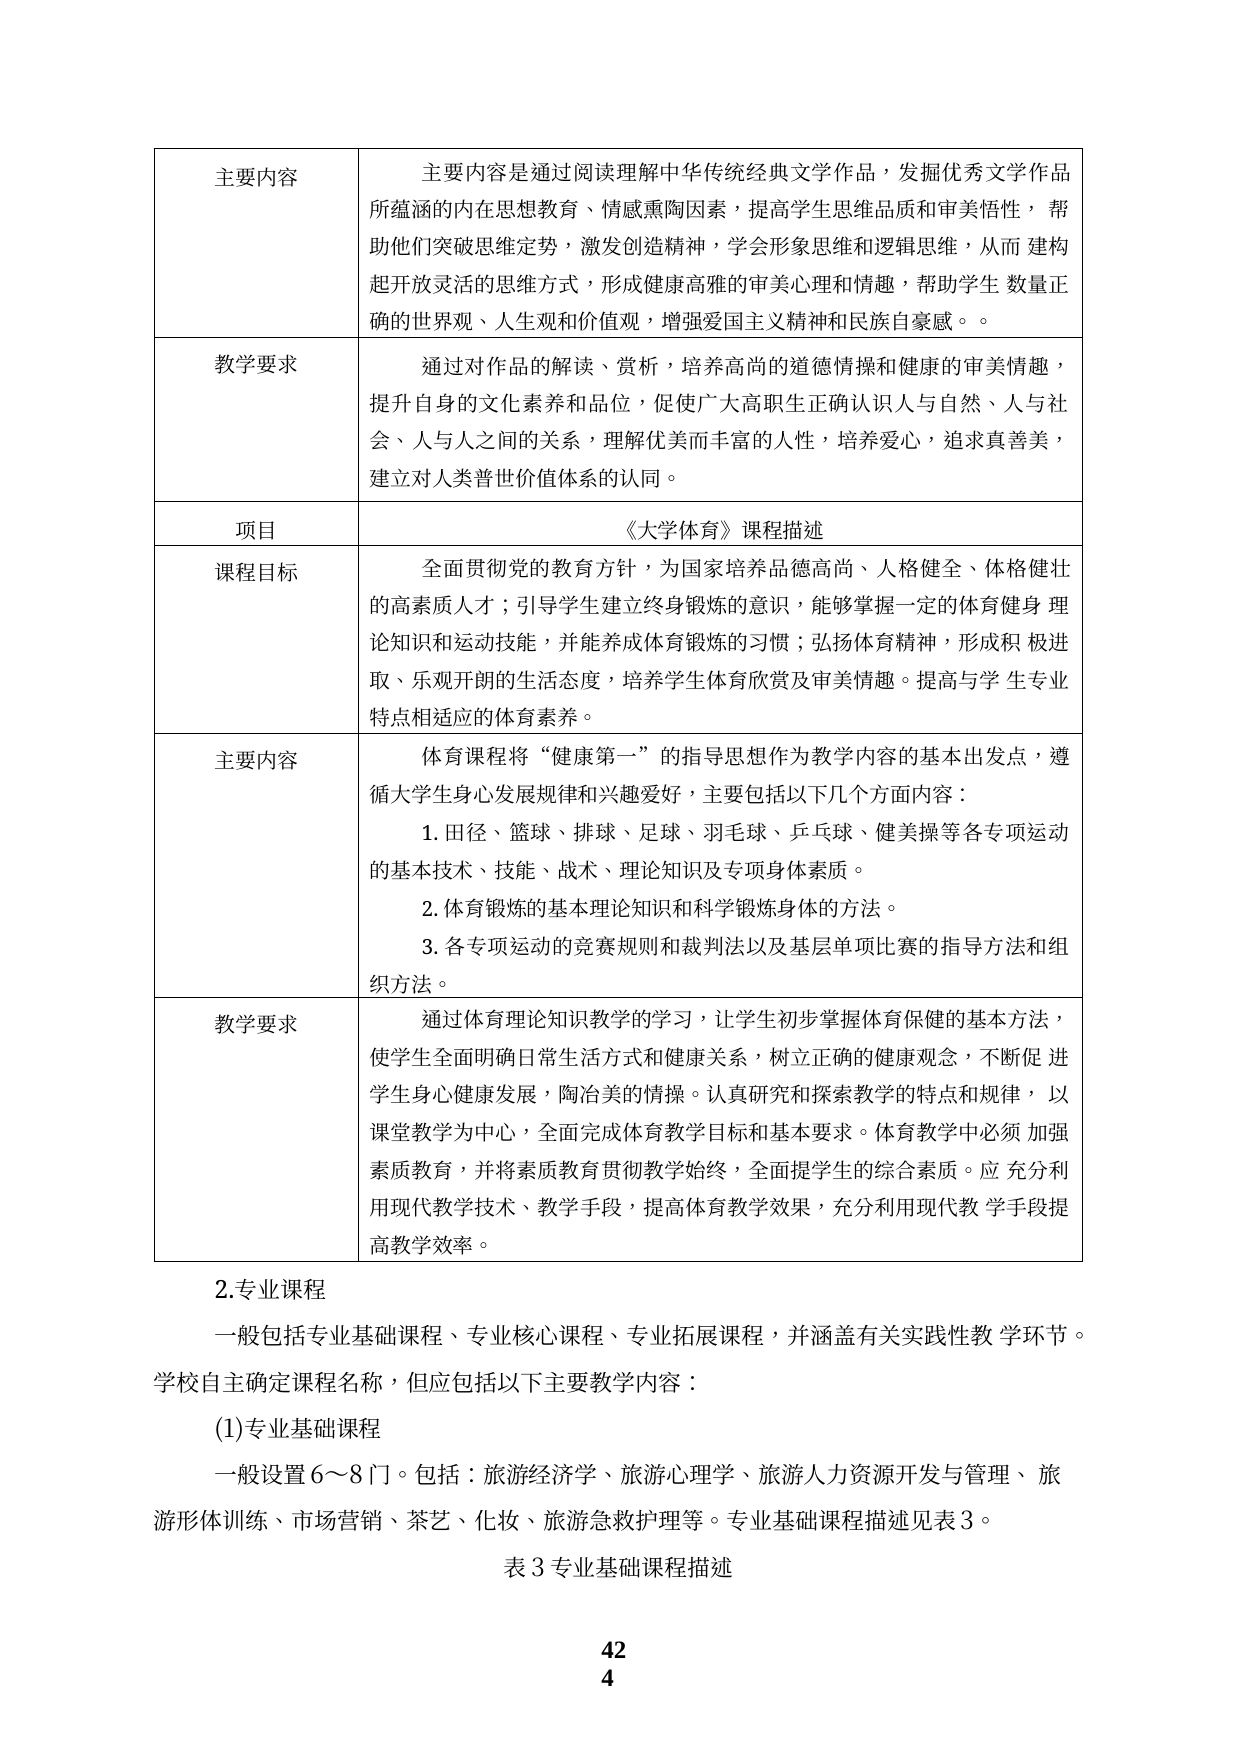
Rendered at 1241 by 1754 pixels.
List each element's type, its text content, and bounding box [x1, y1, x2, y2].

subtitle 表3专业基础课程描述 [154, 1539, 1082, 1585]
table_cell 通过体育理论知识教学的学习，让学生初步掌握体育保健的基本方法， 使学生全面明确日常生活方式和健康关系，树立正确的健康观念，不断促 进学生身心健康发展，陶冶美的情操。认真研究和探索教学的特点和规律， 以课堂教学为中心，全面完成体育教学目标和基本要求。体育教学中必须 加强素质教育，并将素质教育贯彻教学始终，全面提学生的综合素质。应 充分利用现代教学技术、教学手段，提高体育教学效果，充分利用现代教 学手段提高教学效率。 [359, 998, 1082, 1261]
table_header 主要内容是通过阅读理解中华传统经典文学作品，发掘优秀文学作品 所蕴涵的内在思想教育、情感熏陶因素，提高学生思维品质和审美悟性， 帮助他们突破思维定势，激发创造精神，学会形象思维和逻辑思维，从而 建构起开放灵活的思维方式，形成健康高雅的审美心理和情趣，帮助学生 数量正确的世界观、人生观和价值观，增强爱国主义精神和民族自豪感。。 [359, 149, 1082, 337]
table_cell 《大学体育》课程描述 [359, 502, 1082, 544]
table_header 主要内容 [155, 149, 358, 337]
table_cell 全面贯彻党的教育方针，为国家培养品德高尚、人格健全、体格健壮 的高素质人才；引导学生建立终身锻炼的意识，能够掌握一定的体育健身 理论知识和运动技能，并能养成体育锻炼的习惯；弘扬体育精神，形成积 极进取、乐观开朗的生活态度，培养学生体育欣赏及审美情趣。提高与学 生专业特点相适应的体育素养。 [359, 546, 1082, 733]
subtitle 2.专业课程 [154, 1262, 1082, 1308]
subtitle (1)专业基础课程 [154, 1400, 1082, 1447]
table_cell 主要内容 [155, 734, 358, 997]
table_cell 通过对作品的解读、赏析，培养高尚的道德情操和健康的审美情趣， 提升自身的文化素养和品位，促使广大高职生正确认识人与自然、人与社 会、人与人之间的关系，理解优美而丰富的人性，培养爱心，追求真善美， 建立对人类普世价值体系的认同。 [359, 338, 1082, 501]
table_cell 教学要求 [155, 338, 358, 501]
table_cell 课程目标 [155, 546, 358, 733]
subtitle 一般设置6〜8门。包括：旅游经济学、旅游心理学、旅游人力资源开发与管理、 旅游形体训练、市场营销、茶艺、化妆、旅游急救护理等。专业基础课程描述见表3。 [154, 1447, 1082, 1539]
table_cell 教学要求 [155, 998, 358, 1261]
table_cell 体育课程将“健康第一”的指导思想作为教学内容的基本出发点，遵 循大学生身心发展规律和兴趣爱好，主要包括以下几个方面内容： 田径、篮球、排球、足球、羽毛球、乒乓球、健美操等各专项运动 的基本技术、技能、战术、理论知识及专项身体素质。 体育锻炼的基本理论知识和科学锻炼身体的方法。 各专项运动的竞赛规则和裁判法以及基层单项比赛的指导方法和组 织方法。 [359, 734, 1082, 997]
table_cell 项目 [155, 502, 358, 544]
subtitle 一般包括专业基础课程、专业核心课程、专业拓展课程，并涵盖有关实践性教 学环节。学校自主确定课程名称，但应包括以下主要教学内容： [154, 1308, 1082, 1400]
